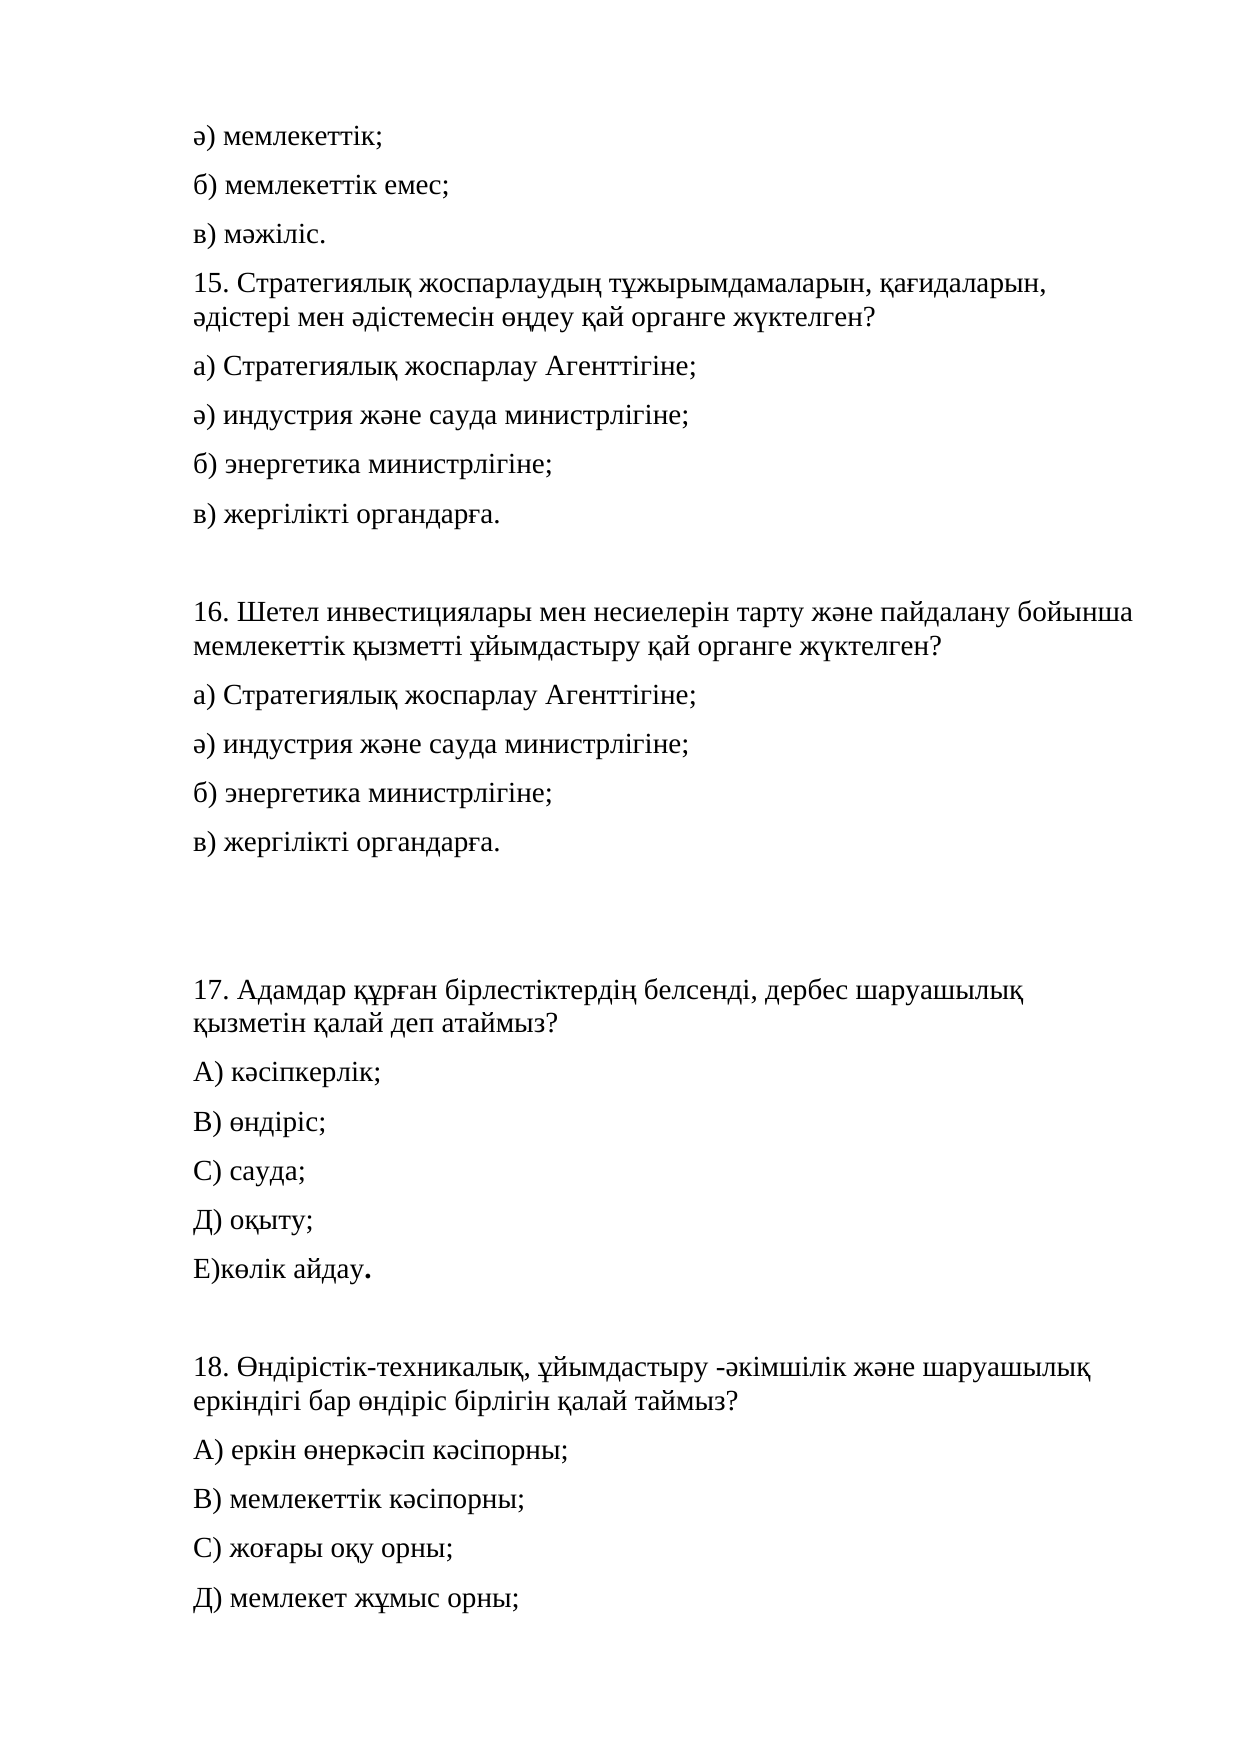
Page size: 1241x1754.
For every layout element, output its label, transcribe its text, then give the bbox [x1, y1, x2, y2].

text Д) оқыту; [193, 1202, 1136, 1236]
text в) мәжіліс. [193, 216, 1136, 250]
text б) энергетика министрлігіне; [193, 775, 1136, 809]
text ә) индустрия және сауда министрлігіне; [193, 726, 1136, 759]
text 17. Адамдар құрған бірлестіктердің белсенді, дербес шаруашылық қызметін қалай деп атаймыз? [193, 972, 1136, 1039]
text С) сауда; [193, 1153, 1136, 1186]
text в) жергілікті органдарға. [193, 496, 1136, 529]
text 16. Шетел инвестициялары мен несиелерін тарту және пайдалану бойынша мемлекеттік қызметті ұйымдастыру қай органге жүктелген? [193, 594, 1136, 661]
text а) Стратегиялық жоспарлау Агенттігіне; [193, 348, 1136, 382]
text а) Стратегиялық жоспарлау Агенттігіне; [193, 677, 1136, 710]
text 15. Стратегиялық жоспарлаудың тұжырымдамаларын, қағидаларын, әдістері мен әдістемесін өңдеу қай органге жүктелген? [193, 266, 1136, 333]
text 18. Өндірістік-техникалық, ұйымдастыру -әкімшілік және шаруашылық еркіндігі бар өндіріс бірлігін қалай таймыз? [193, 1349, 1136, 1417]
text В) мемлекеттік кәсіпорны; [193, 1481, 1136, 1515]
text ә) мемлекеттік; [193, 118, 1136, 152]
text А) кәсіпкерлік; [193, 1054, 1136, 1088]
text Д) мемлекет жұмыс орны; [193, 1580, 1136, 1613]
text ә) индустрия және сауда министрлігіне; [193, 397, 1136, 431]
text С) жоғары оқу орны; [193, 1531, 1136, 1564]
text б) мемлекеттік емес; [193, 167, 1136, 201]
text в) жергілікті органдарға. [193, 824, 1136, 858]
text В) өндіріс; [193, 1104, 1136, 1137]
text б) энергетика министрлігіне; [193, 447, 1136, 480]
text А) еркін өнеркәсіп кәсіпорны; [193, 1432, 1136, 1466]
text Е)көлік айдау. [193, 1251, 1136, 1285]
